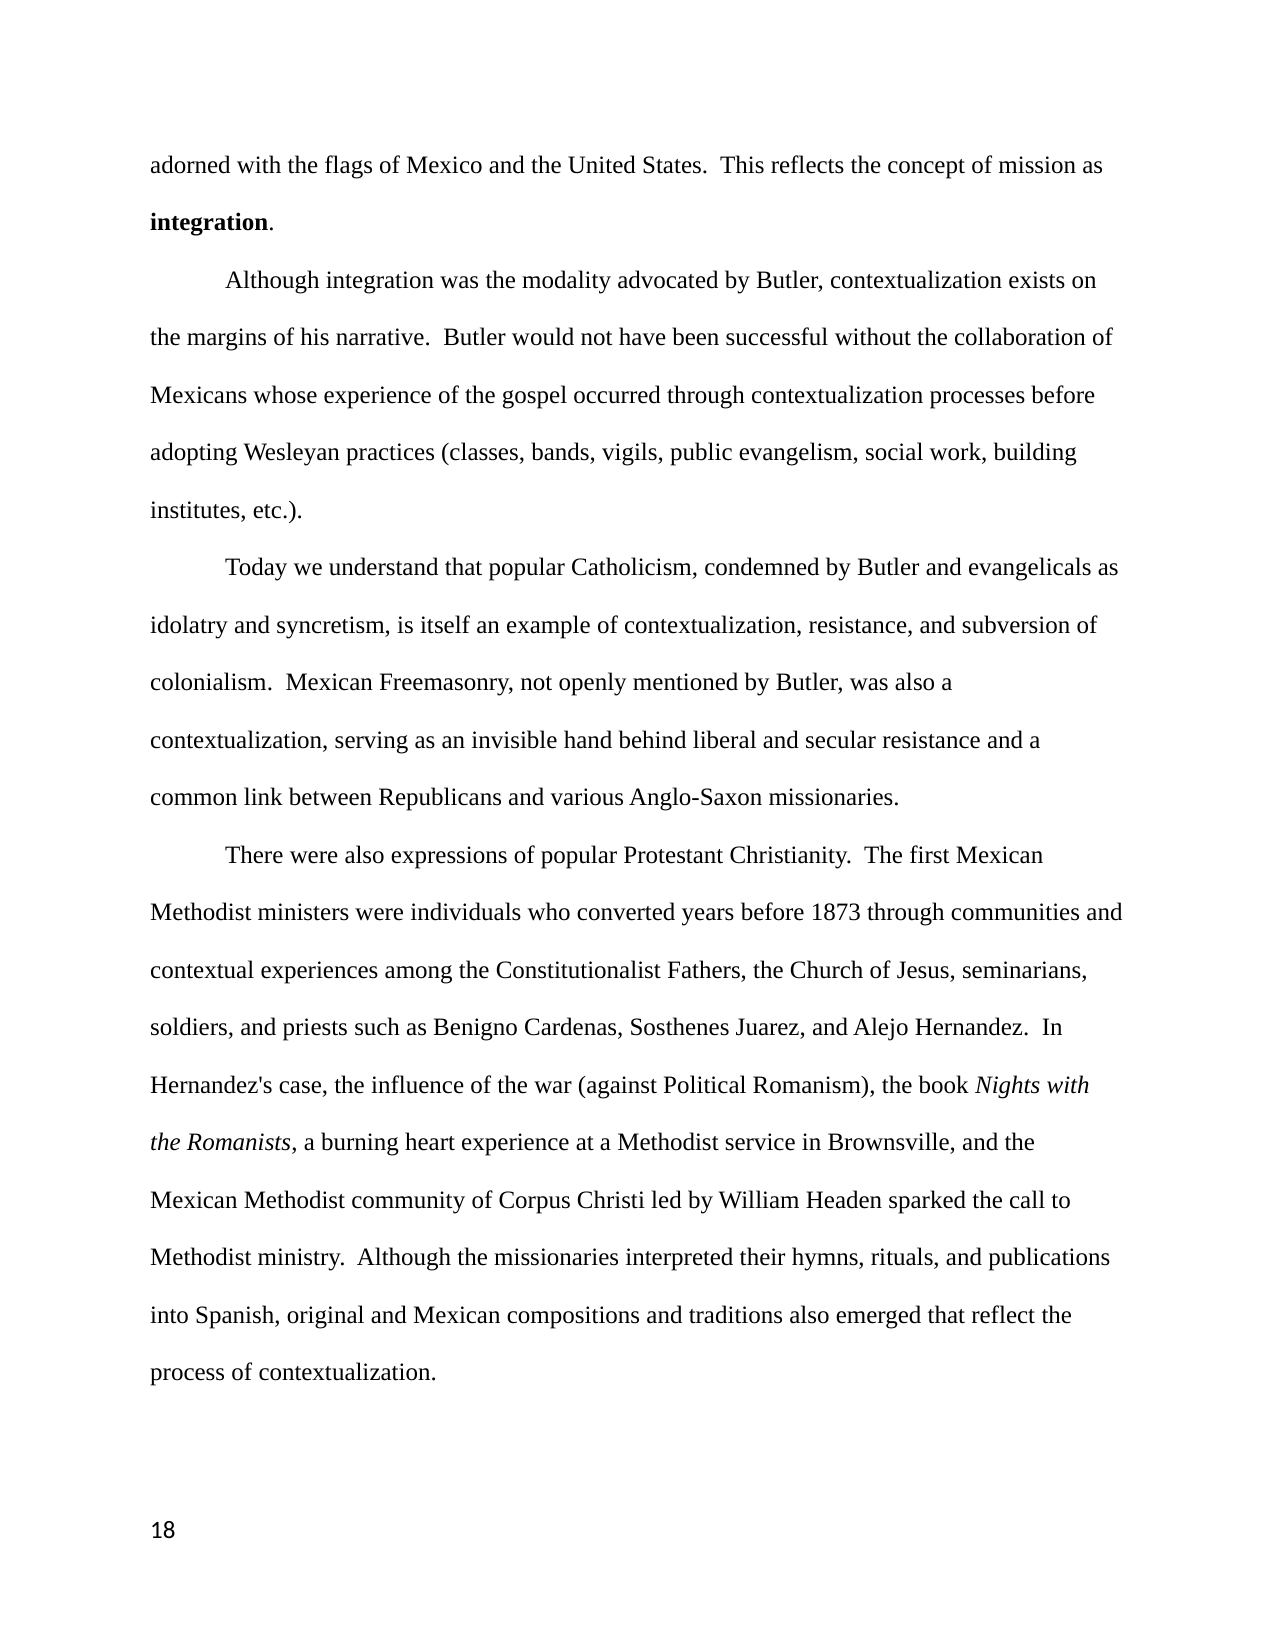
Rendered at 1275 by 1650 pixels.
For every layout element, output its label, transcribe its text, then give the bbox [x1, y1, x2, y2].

text Although integration was the modality advocated by Butler, contextualization exists on the margins of his narrative. Butler would not have been successful without the collaboration of Mexicans whose experience of the gospel occurred through contextualization processes before adopting Wesleyan practices (classes, bands, vigils, public evangelism, social work, building institutes, etc.). [150, 265, 1125, 524]
text There were also expressions of popular Protestant Christianity. The first Mexican Methodist ministers were individuals who converted years before 1873 through communities and contextual experiences among the Constitutionalist Fathers, the Church of Jesus, seminarians, soldiers, and priests such as Benigno Cardenas, Sosthenes Juarez, and Alejo Hernandez. In Hernandez's case, the influence of the war (against Political Romanism), the book Nights with the Romanists, a burning heart experience at a Methodist service in Brownsville, and the Mexican Methodist community of Corpus Christi led by William Headen sparked the call to Methodist ministry. Although the missionaries interpreted their hymns, rituals, and publications into Spanish, original and Mexican compositions and traditions also emerged that reflect the process of contextualization. [150, 840, 1125, 1386]
text Today we understand that popular Catholicism, condemned by Butler and evangelicals as idolatry and syncretism, is itself an example of contextualization, resistance, and subversion of colonialism. Mexican Freemasonry, not openly mentioned by Butler, was also a contextualization, serving as an invisible hand behind liberal and secular resistance and a common link between Republicans and various Anglo-Saxon missionaries. [150, 552, 1125, 811]
